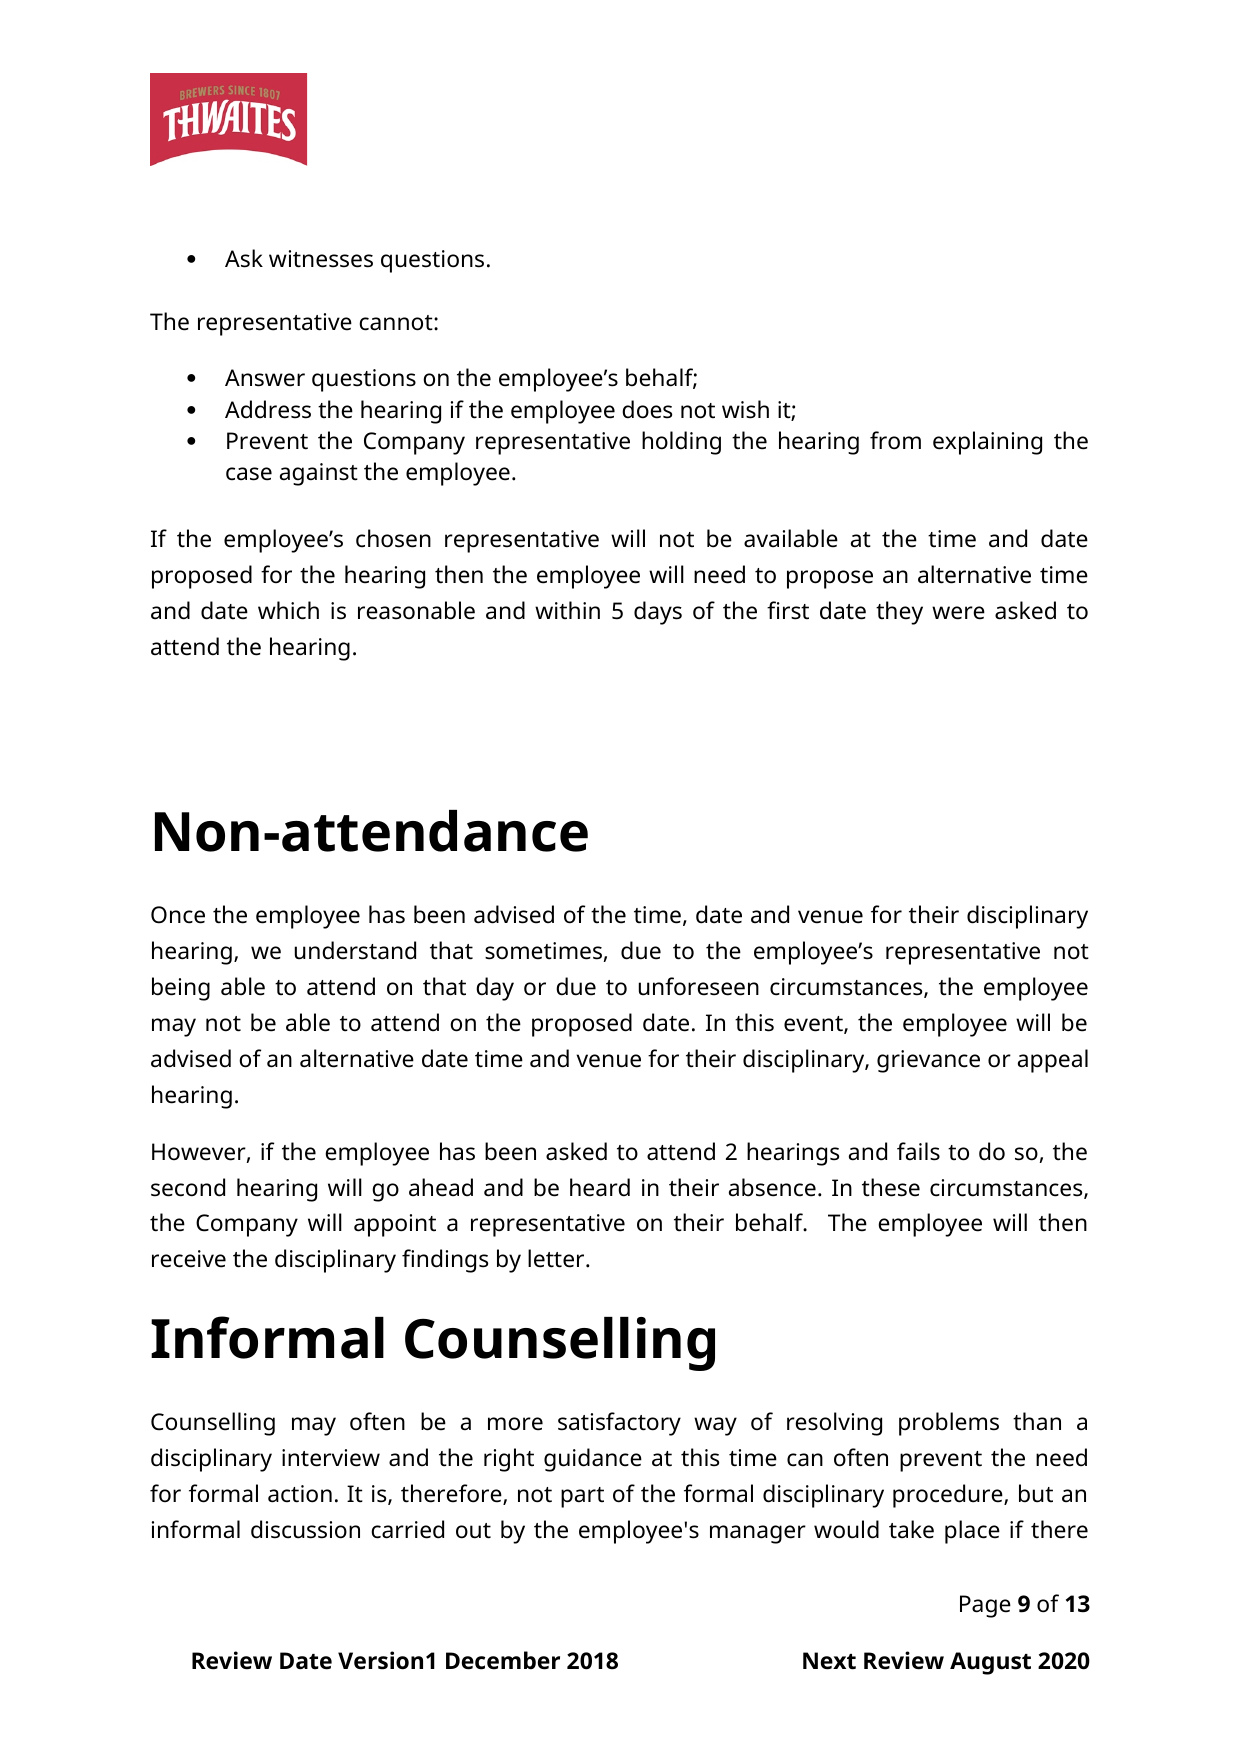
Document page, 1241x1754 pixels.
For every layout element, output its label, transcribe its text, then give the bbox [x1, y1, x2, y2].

list Answer questions on the employee’s behalf; [187, 362, 1090, 393]
list Address the hearing if the employee does not wish it; [187, 393, 1090, 425]
text If the employee’s chosen representative will not be available at the time and date proposed for the hearing then the employee will need to propose an alternative time and date which is reasonable and within 5 days of the first date they were asked to attend the hearing. [150, 487, 1090, 662]
text Informal Counselling [150, 1300, 1090, 1374]
list Ask witnesses questions. [187, 243, 1090, 274]
list Prevent the Company representative holding the hearing from explaining the case against the employee. [187, 425, 1090, 487]
text Once the employee has been advised of the time, date and venue for their disciplinary hearing, we understand that sometimes, due to the employee’s representative not being able to attend on that day or due to unforeseen circumstances, the employee may not be able to attend on the proposed date. In this event, the employee will be advised of an alternative date time and venue for their disciplinary, grievance or appeal hearing. [150, 899, 1090, 1110]
text Non-attendance [150, 793, 1090, 867]
text The representative cannot: [150, 306, 1090, 337]
picture [150, 73, 308, 166]
text However, if the employee has been asked to attend 2 hearings and fails to do so, the second hearing will go ahead and be heard in their absence. In these circumstances, the Company will appoint a representative on their behalf. The employee will then receive the disciplinary findings by letter. [150, 1136, 1090, 1274]
